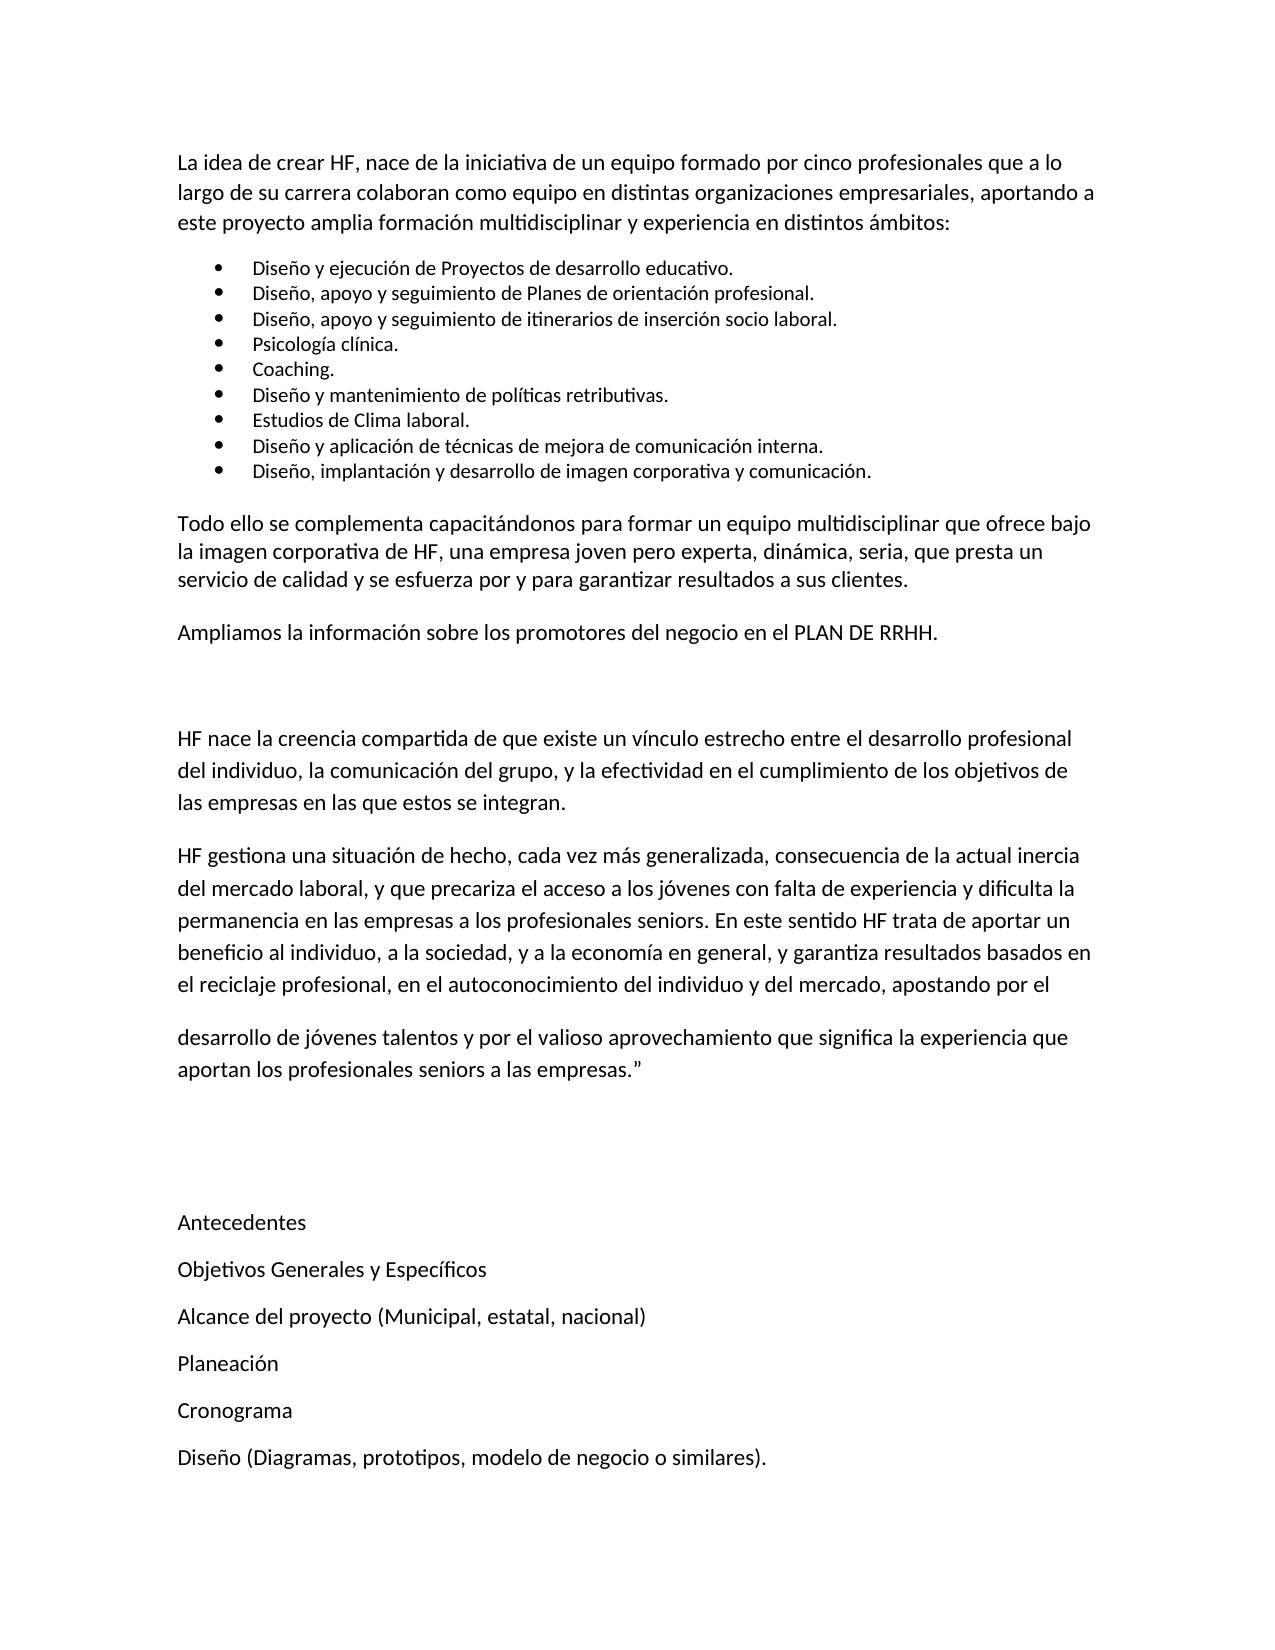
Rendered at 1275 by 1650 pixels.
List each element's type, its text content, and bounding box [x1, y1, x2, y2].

list Psicología clínica. [215, 331, 1098, 357]
text Objetivos Generales y Específicos [177, 1255, 1098, 1283]
text desarrollo de jóvenes talentos y por el valioso aprovechamiento que significa la experiencia que aportan los profesionales seniors a las empresas.” [177, 1023, 1098, 1083]
text HF nace la creencia compartida de que existe un vínculo estrecho entre el desarrollo profesional del individuo, la comunicación del grupo, y la efectividad en el cumplimiento de los objetivos de las empresas en las que estos se integran. [177, 724, 1098, 817]
text Planeación [177, 1349, 1098, 1377]
list Coaching. [215, 357, 1098, 382]
list Diseño y mantenimiento de políticas retributivas. [215, 382, 1098, 407]
list Estudios de Clima laboral. [215, 407, 1098, 433]
text Diseño (Diagramas, prototipos, modelo de negocio o similares). [177, 1443, 1098, 1471]
text HF gestiona una situación de hecho, cada vez más generalizada, consecuencia de la actual inercia del mercado laboral, y que precariza el acceso a los jóvenes con falta de experiencia y dificulta la permanencia en las empresas a los profesionales seniors. En este sentido HF trata de aportar un beneficio al individuo, a la sociedad, y a la economía en general, y garantiza resultados basados en el reciclaje profesional, en el autoconocimiento del individuo y del mercado, apostando por el [177, 842, 1098, 998]
list Diseño, apoyo y seguimiento de Planes de orientación profesional. [215, 280, 1098, 306]
text La idea de crear HF, nace de la iniciativa de un equipo formado por cinco profesionales que a lo largo de su carrera colaboran como equipo en distintas organizaciones empresariales, aportando a este proyecto amplia formación multidisciplinar y experiencia en distintos ámbitos: [177, 148, 1098, 236]
text Ampliamos la información sobre los promotores del negocio en el PLAN DE RRHH. [177, 618, 1098, 646]
text Cronograma [177, 1396, 1098, 1424]
text servicio de calidad y se esfuerza por y para garantizar resultados a sus clientes. [177, 565, 1098, 593]
list Diseño, apoyo y seguimiento de itinerarios de inserción socio laboral. [215, 306, 1098, 331]
list Diseño, implantación y desarrollo de imagen corporativa y comunicación. [215, 458, 1098, 484]
text Alcance del proyecto (Municipal, estatal, nacional) [177, 1302, 1098, 1330]
list Diseño y ejecución de Proyectos de desarrollo educativo. [215, 255, 1098, 280]
list Diseño y aplicación de técnicas de mejora de comunicación interna. [215, 433, 1098, 458]
text Antecedentes [177, 1208, 1098, 1236]
text Todo ello se complementa capacitándonos para formar un equipo multidisciplinar que ofrece bajo la imagen corporativa de HF, una empresa joven pero experta, dinámica, seria, que presta un [177, 509, 1098, 565]
